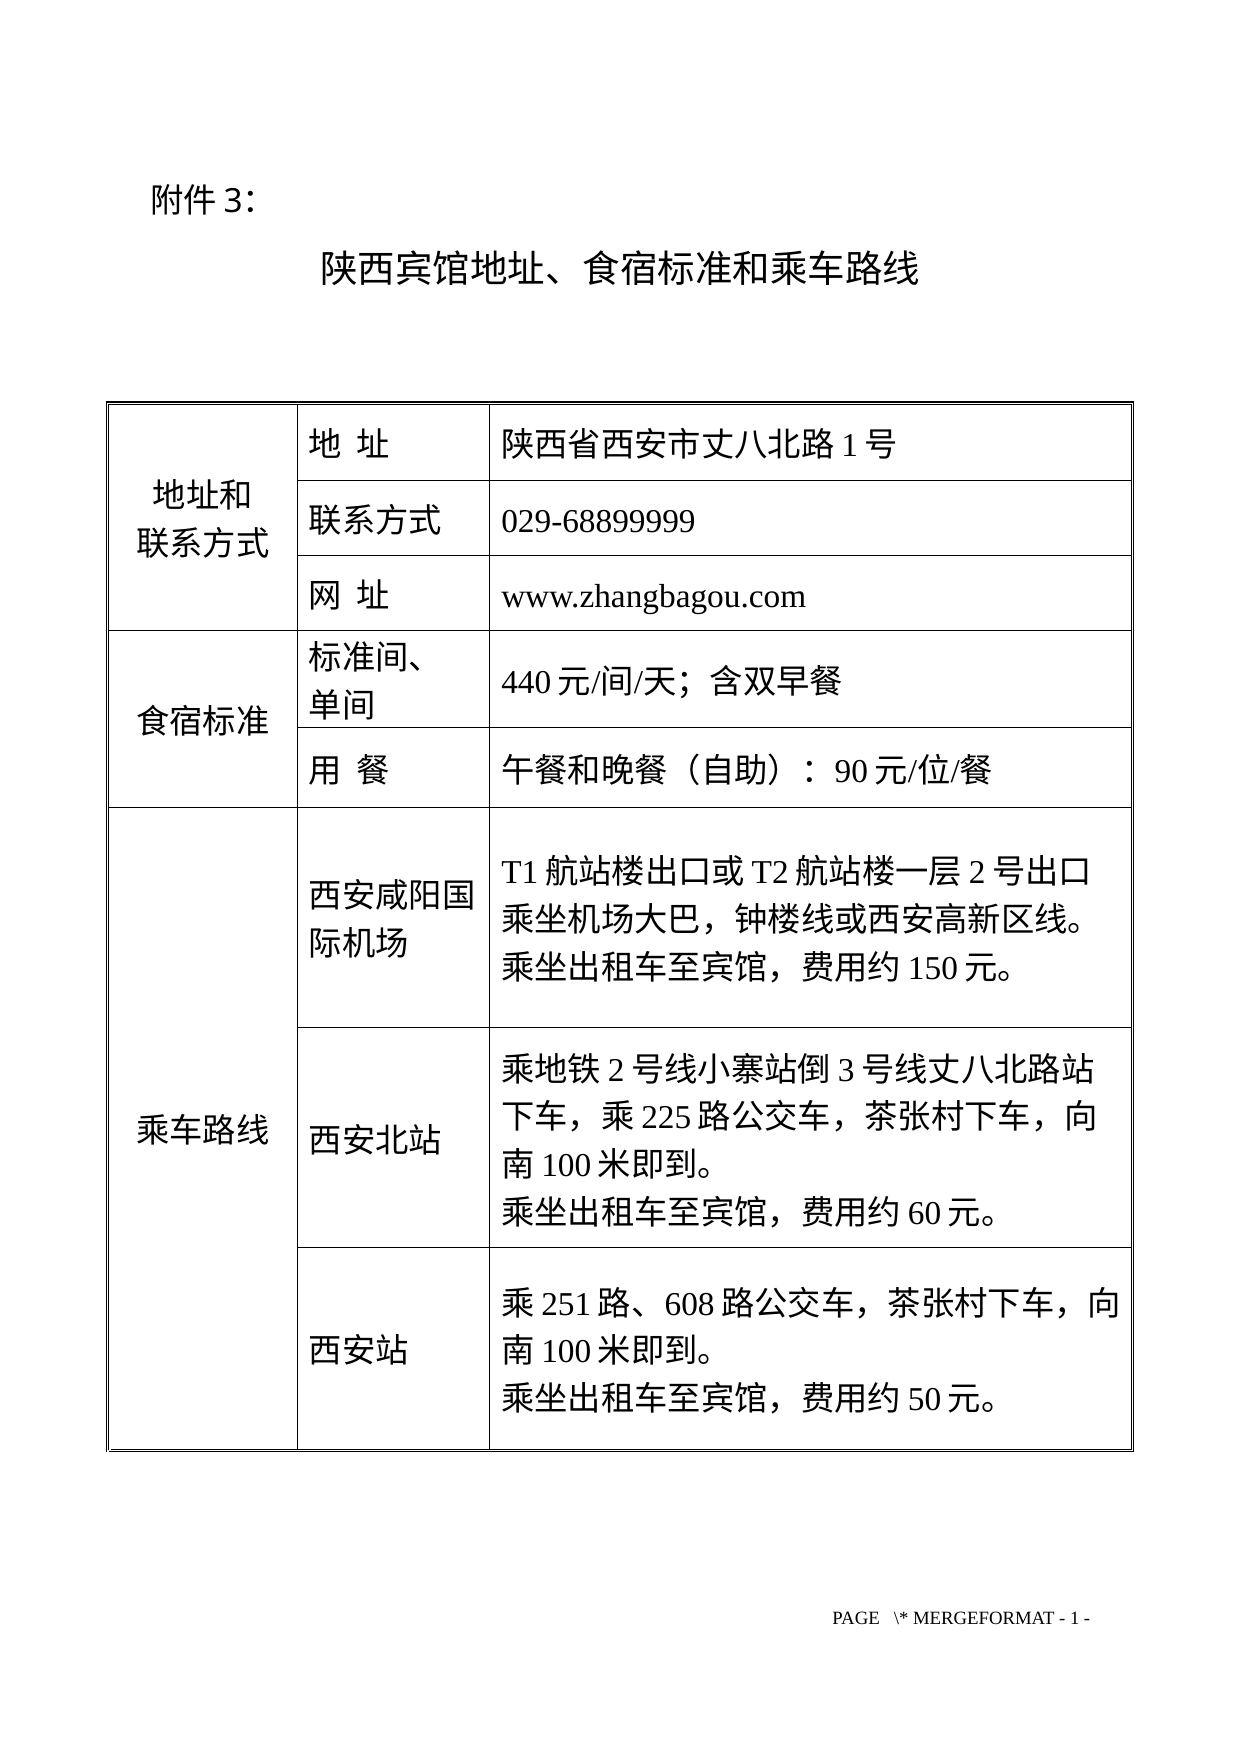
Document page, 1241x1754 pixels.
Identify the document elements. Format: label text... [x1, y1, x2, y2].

table_cell 网 址 [298, 556, 489, 630]
table_cell 午餐和晚餐（自助）：90元/位/餐 [490, 728, 1131, 807]
table_header 地址和 联系方式 [109, 405, 297, 630]
table_cell www.zhangbagou.com [490, 556, 1131, 630]
table_cell 乘251路、608路公交车，茶张村下车，向南即到。 乘坐出租车至宾馆，费用约50元。 [490, 1248, 1131, 1449]
table_cell 联系方式 [298, 481, 489, 555]
table_cell T1航站楼出口或T2航站楼一层2号出口乘坐机场大巴，钟楼线或西安高新区线。 乘坐出租车至宾馆，费用约150元。 [490, 808, 1131, 1027]
table_cell 西安北站 [298, 1028, 489, 1247]
table_cell 乘车路线 [109, 808, 297, 1449]
text 陕西宾馆地址、食宿标准和乘车路线 [150, 232, 1090, 299]
table_header 地 址 [298, 405, 489, 480]
table_cell 用 餐 [298, 728, 489, 807]
table_cell 食宿标准 [109, 631, 297, 807]
table_cell 西安站 [298, 1248, 489, 1449]
table_cell 029-68899999 [490, 481, 1131, 555]
table_cell 乘地铁2号线小寨站倒3号线丈八北路站下车，乘225路公交车，茶张村下车，向南即到。 乘坐出租车至宾馆，费用约60元。 [490, 1028, 1131, 1247]
table_cell 标准间、 单间 [298, 631, 489, 727]
text 附件3： [150, 164, 1032, 232]
table_header 陕西省西安市丈八北路1号 [490, 405, 1131, 480]
table_cell 西安咸阳国际机场 [298, 808, 489, 1027]
table_cell 440元/间/天；含双早餐 [490, 631, 1131, 727]
